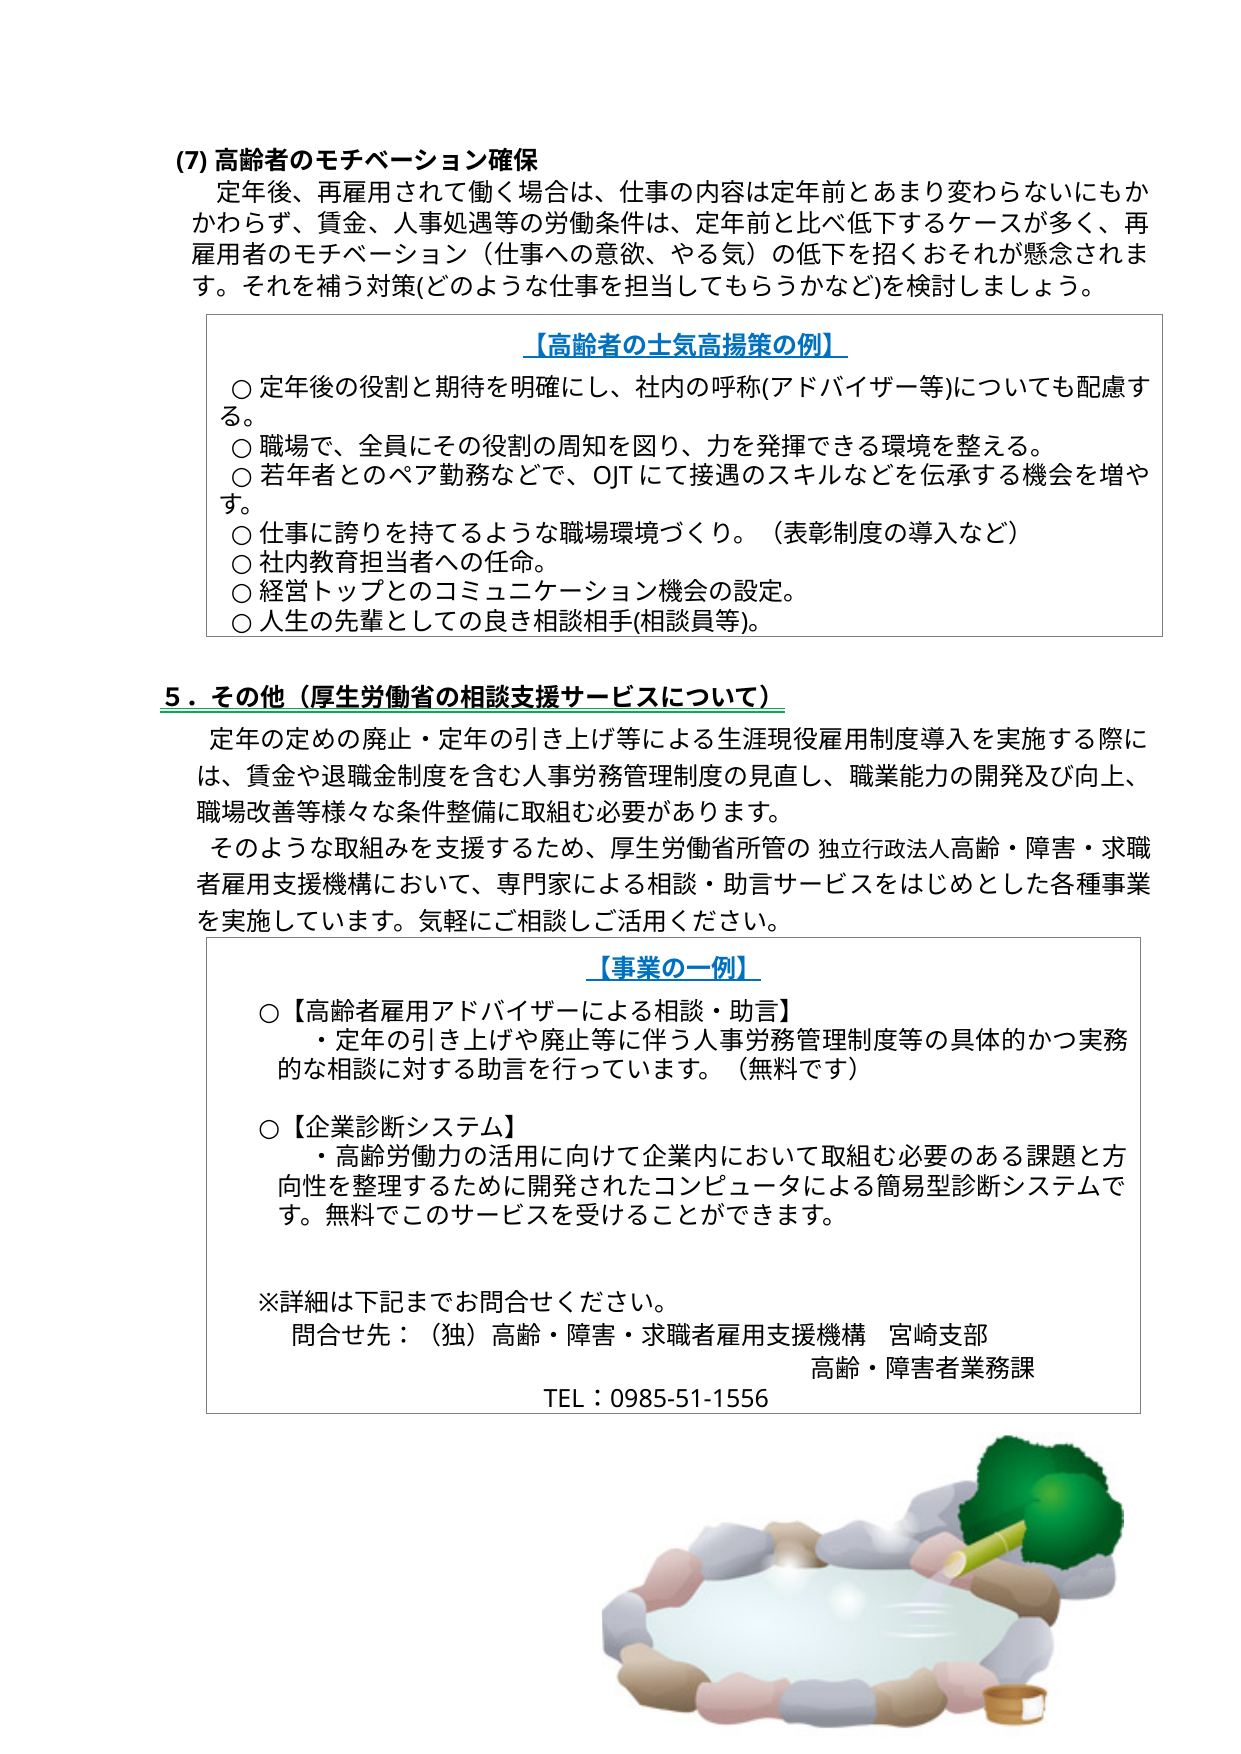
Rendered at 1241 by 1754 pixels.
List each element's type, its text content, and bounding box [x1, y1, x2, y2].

text ５．その他（厚生労働省の相談支援サービスについて） [148, 677, 1152, 713]
table_header 【高齢者の士気高揚策の例】 ○ 定年後の役割と期待を明確にし、社内の呼称(アドバイザー等)についても配慮する。 ○ 職場で、全員にその役割の周知を図り、力を発揮できる環境を整える。 ○ 若年者とのペア勤務などで、OJTにて接遇のスキルなどを伝承する機会を増やす。 ○ 仕事に誇りを持てるような職場環境づくり。（表彰制度の導入など） ○ 社内教育担当者への任命。 ○ 経営トップとのコミュニケーション機会の設定。 ○ 人生の先輩としての良き相談相手(相談員等)。 [207, 315, 1162, 636]
picture [601, 1421, 1124, 1737]
text 定年の定めの廃止・定年の引き上げ等による生涯現役雇用制度導入を実施する際には、賃金や退職金制度を含む人事労務管理制度の見直し、職業能力の開発及び向上、職場改善等様々な条件整備に取組む必要があります。 [159, 720, 1152, 828]
table_header 【事業の一例】 ○【高齢者雇用アドバイザーによる相談・助言】 ・定年の引き上げや廃止等に伴う人事労務管理制度等の具体的かつ実務的な相談に対する助言を行っています。（無料です） ○【企業診断システム】 ・高齢労働力の活用に向けて企業内において取組む必要のある課題と方向性を整理するために開発されたコンピュータによる簡易型診断システムです。無料でこのサービスを受けることができます。 ※詳細は下記までお問合せください。 問合せ先：（独）高齢・障害・求職者雇用支援機構 宮崎支部 高齢・障害者業務課 TEL：0985-51-1556 [207, 938, 1140, 1413]
text 定年後、再雇用されて働く場合は、仕事の内容は定年前とあまり変わらないにもかかわらず、賃金、人事処遇等の労働条件は、定年前と比べ低下するケースが多く、再雇用者のモチベーション（仕事への意欲、やる気）の低下を招くおそれが懸念されます。それを補う対策(どのような仕事を担当してもらうかなど)を検討しましょう。 [191, 176, 1152, 301]
text そのような取組みを支援するため、厚生労働省所管の 独立行政法人高齢・障害・求職者雇用支援機構において、専門家による相談・助言サービスをはじめとした各種事業を実施しています。気軽にご相談しご活用ください。 [159, 828, 1152, 937]
text (7) 高齢者のモチベーション確保 [169, 143, 1152, 176]
